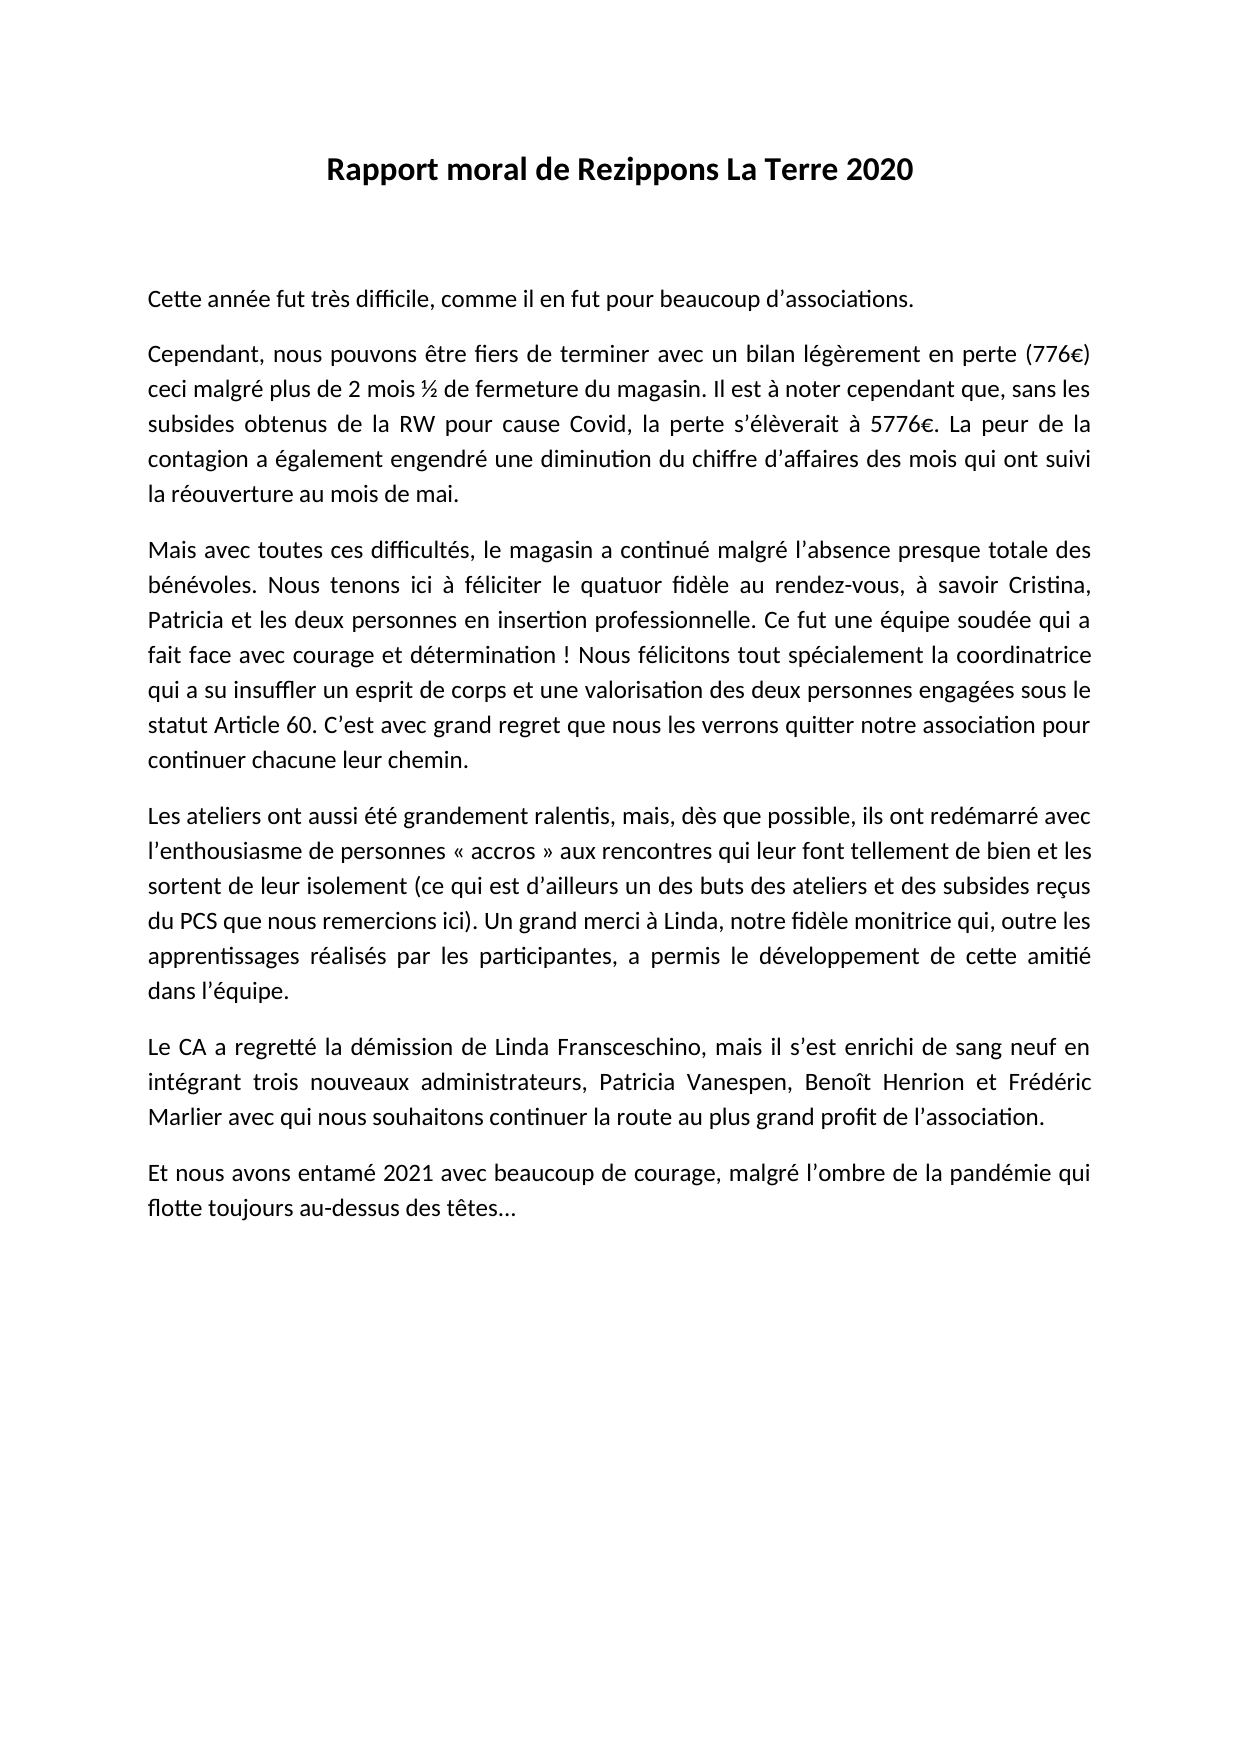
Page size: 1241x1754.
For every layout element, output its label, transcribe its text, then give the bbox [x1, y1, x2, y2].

text Cependant, nous pouvons être fiers de terminer avec un bilan légèrement en perte (776€) ceci malgré plus de 2 mois ½ de fermeture du magasin. Il est à noter cependant que, sans les subsides obtenus de la RW pour cause Covid, la perte s’élèverait à 5776€. La peur de la contagion a également engendré une diminution du chiffre d’affaires des mois qui ont suivi la réouverture au mois de mai. [148, 339, 1093, 509]
text Mais avec toutes ces difficultés, le magasin a continué malgré l’absence presque totale des bénévoles. Nous tenons ici à féliciter le quatuor fidèle au rendez-vous, à savoir Cristina, Patricia et les deux personnes en insertion professionnelle. Ce fut une équipe soudée qui a fait face avec courage et détermination ! Nous félicitons tout spécialement la coordinatrice qui a su insuffler un esprit de corps et une valorisation des deux personnes engagées sous le statut Article 60. C’est avec grand regret que nous les verrons quitter notre association pour continuer chacune leur chemin. [148, 534, 1093, 775]
text Le CA a regretté la démission de Linda Fransceschino, mais il s’est enrichi de sang neuf en intégrant trois nouveaux administrateurs, Patricia Vanespen, Benoît Henrion et Frédéric Marlier avec qui nous souhaitons continuer la route au plus grand profit de l’association. [148, 1031, 1093, 1132]
text Et nous avons entamé 2021 avec beaucoup de courage, malgré l’ombre de la pandémie qui flotte toujours au-dessus des têtes... [148, 1157, 1093, 1222]
text Les ateliers ont aussi été grandement ralentis, mais, dès que possible, ils ont redémarré avec l’enthousiasme de personnes « accros » aux rencontres qui leur font tellement de bien et les sortent de leur isolement (ce qui est d’ailleurs un des buts des ateliers et des subsides reçus du PCS que nous remercions ici). Un grand merci à Linda, notre fidèle monitrice qui, outre les apprentissages réalisés par les participantes, a permis le développement de cette amitié dans l’équipe. [148, 800, 1093, 1006]
text Cette année fut très difficile, comme il en fut pour beaucoup d’associations. [148, 283, 1093, 313]
text Rapport moral de Rezippons La Terre 2020 [148, 148, 1093, 188]
